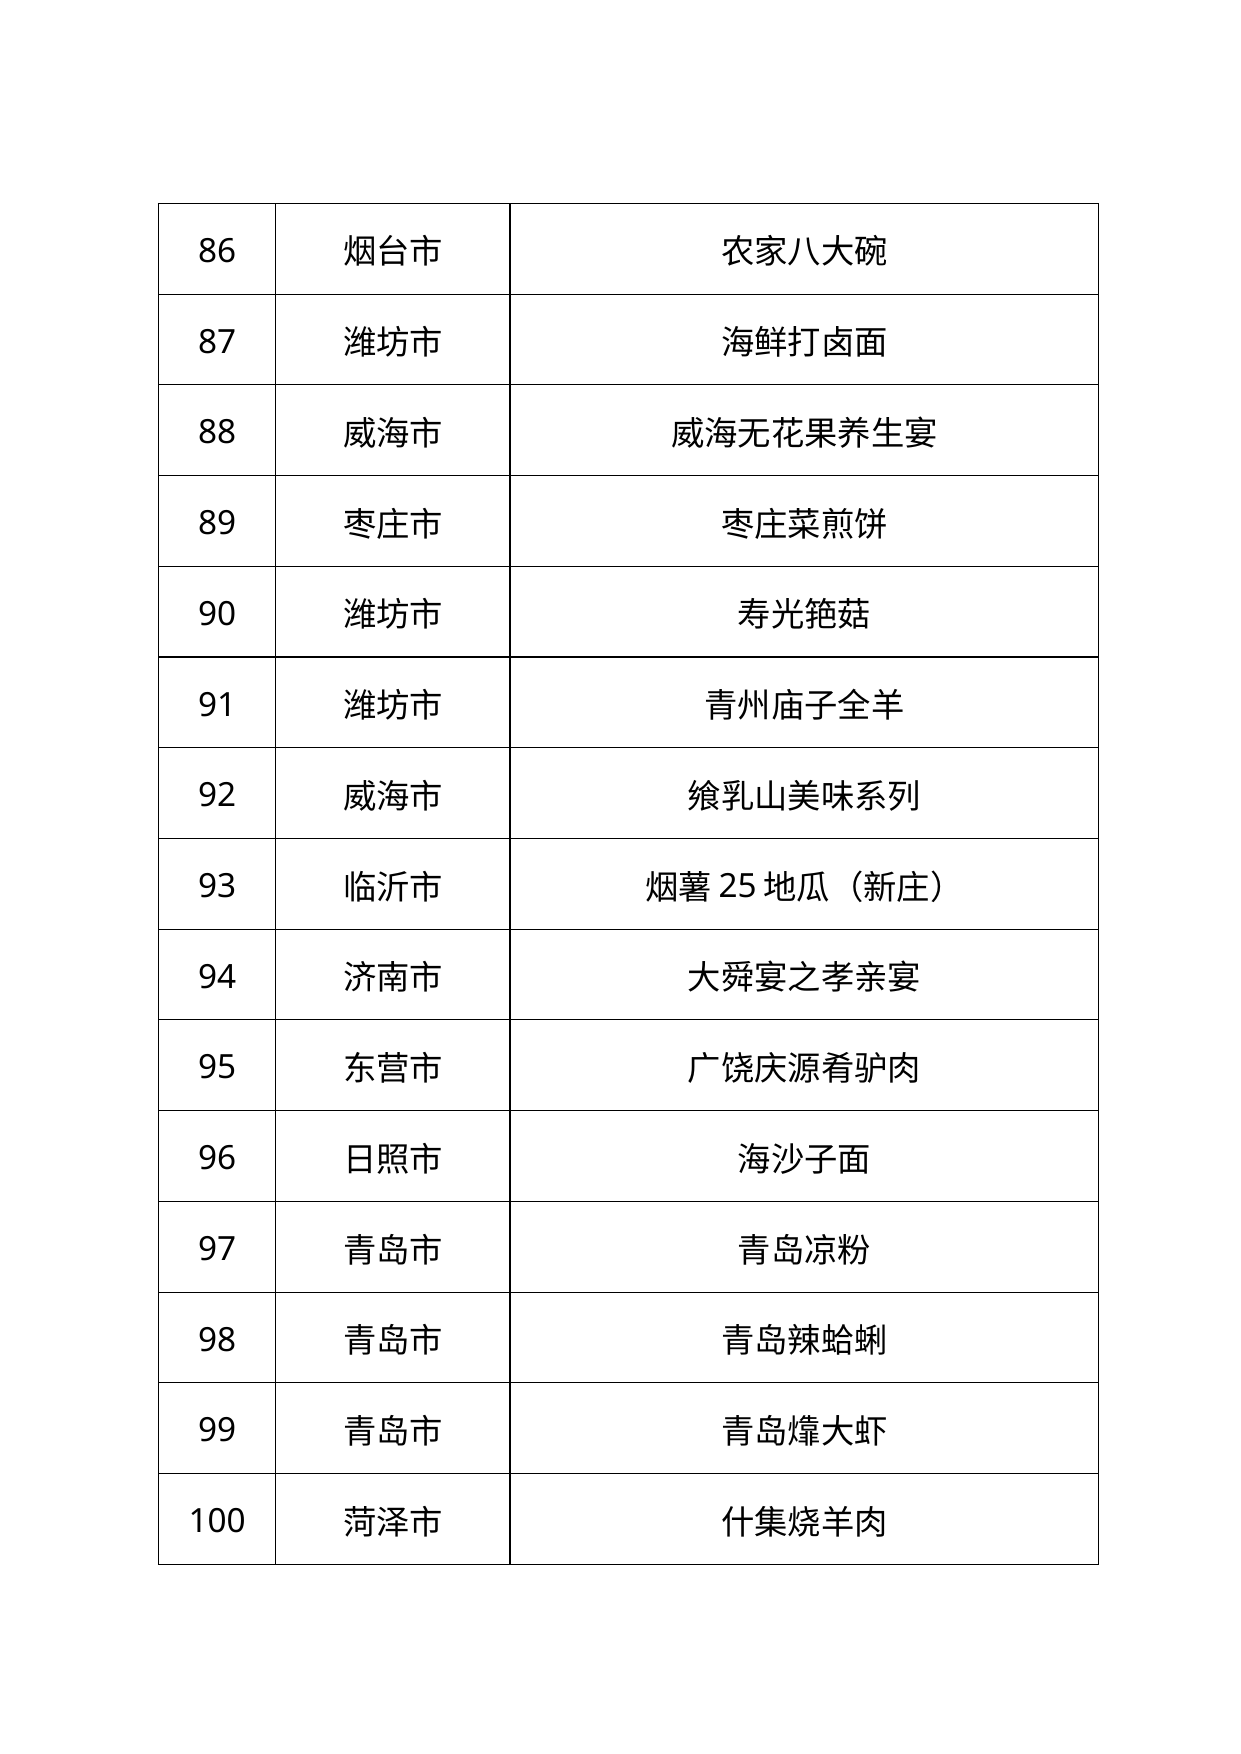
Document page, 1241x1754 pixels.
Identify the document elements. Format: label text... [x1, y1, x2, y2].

table_cell 99 [159, 1383, 275, 1473]
table_cell 农家八大碗 [511, 204, 1098, 293]
table_cell 飨乳山美味系列 [511, 748, 1098, 838]
table_cell 潍坊市 [276, 658, 509, 747]
table_cell 93 [159, 839, 275, 929]
table_cell 青岛辣蛤蜊 [511, 1293, 1098, 1382]
table_cell 89 [159, 476, 275, 566]
table_cell 青岛市 [276, 1293, 509, 1382]
table_cell 青岛市 [276, 1383, 509, 1473]
table_cell 87 [159, 295, 275, 384]
table_cell 90 [159, 567, 275, 656]
table_cell 威海市 [276, 385, 509, 475]
table_cell 广饶庆源肴驴肉 [511, 1020, 1098, 1110]
table_cell 青岛凉粉 [511, 1202, 1098, 1292]
table_cell 96 [159, 1111, 275, 1201]
table_cell 97 [159, 1202, 275, 1292]
table_cell 青州庙子全羊 [511, 658, 1098, 747]
table_cell 枣庄菜煎饼 [511, 476, 1098, 566]
table_cell 烟薯25地瓜（新庄） [511, 839, 1098, 929]
table_cell 95 [159, 1020, 275, 1110]
table_cell 什集烧羊肉 [511, 1474, 1098, 1564]
table_cell 东营市 [276, 1020, 509, 1110]
table_cell 青岛市 [276, 1202, 509, 1292]
table_cell 寿光筢菇 [511, 567, 1098, 656]
table_cell 济南市 [276, 930, 509, 1019]
table_cell 日照市 [276, 1111, 509, 1201]
table_cell 临沂市 [276, 839, 509, 929]
table_cell 烟台市 [276, 204, 509, 293]
table_cell 青岛㸆大虾 [511, 1383, 1098, 1473]
table_cell 98 [159, 1293, 275, 1382]
table_cell 潍坊市 [276, 567, 509, 656]
table_cell 91 [159, 658, 275, 747]
table_cell 海鲜打卤面 [511, 295, 1098, 384]
table_cell 海沙子面 [511, 1111, 1098, 1201]
table_cell 威海无花果养生宴 [511, 385, 1098, 475]
table_cell 潍坊市 [276, 295, 509, 384]
table_cell 大舜宴之孝亲宴 [511, 930, 1098, 1019]
table_cell 92 [159, 748, 275, 838]
table_cell 枣庄市 [276, 476, 509, 566]
table_cell 94 [159, 930, 275, 1019]
table_cell 86 [159, 204, 275, 293]
table_cell 100 [159, 1474, 275, 1564]
table_cell 菏泽市 [276, 1474, 509, 1564]
table_cell 88 [159, 385, 275, 475]
table_cell 威海市 [276, 748, 509, 838]
